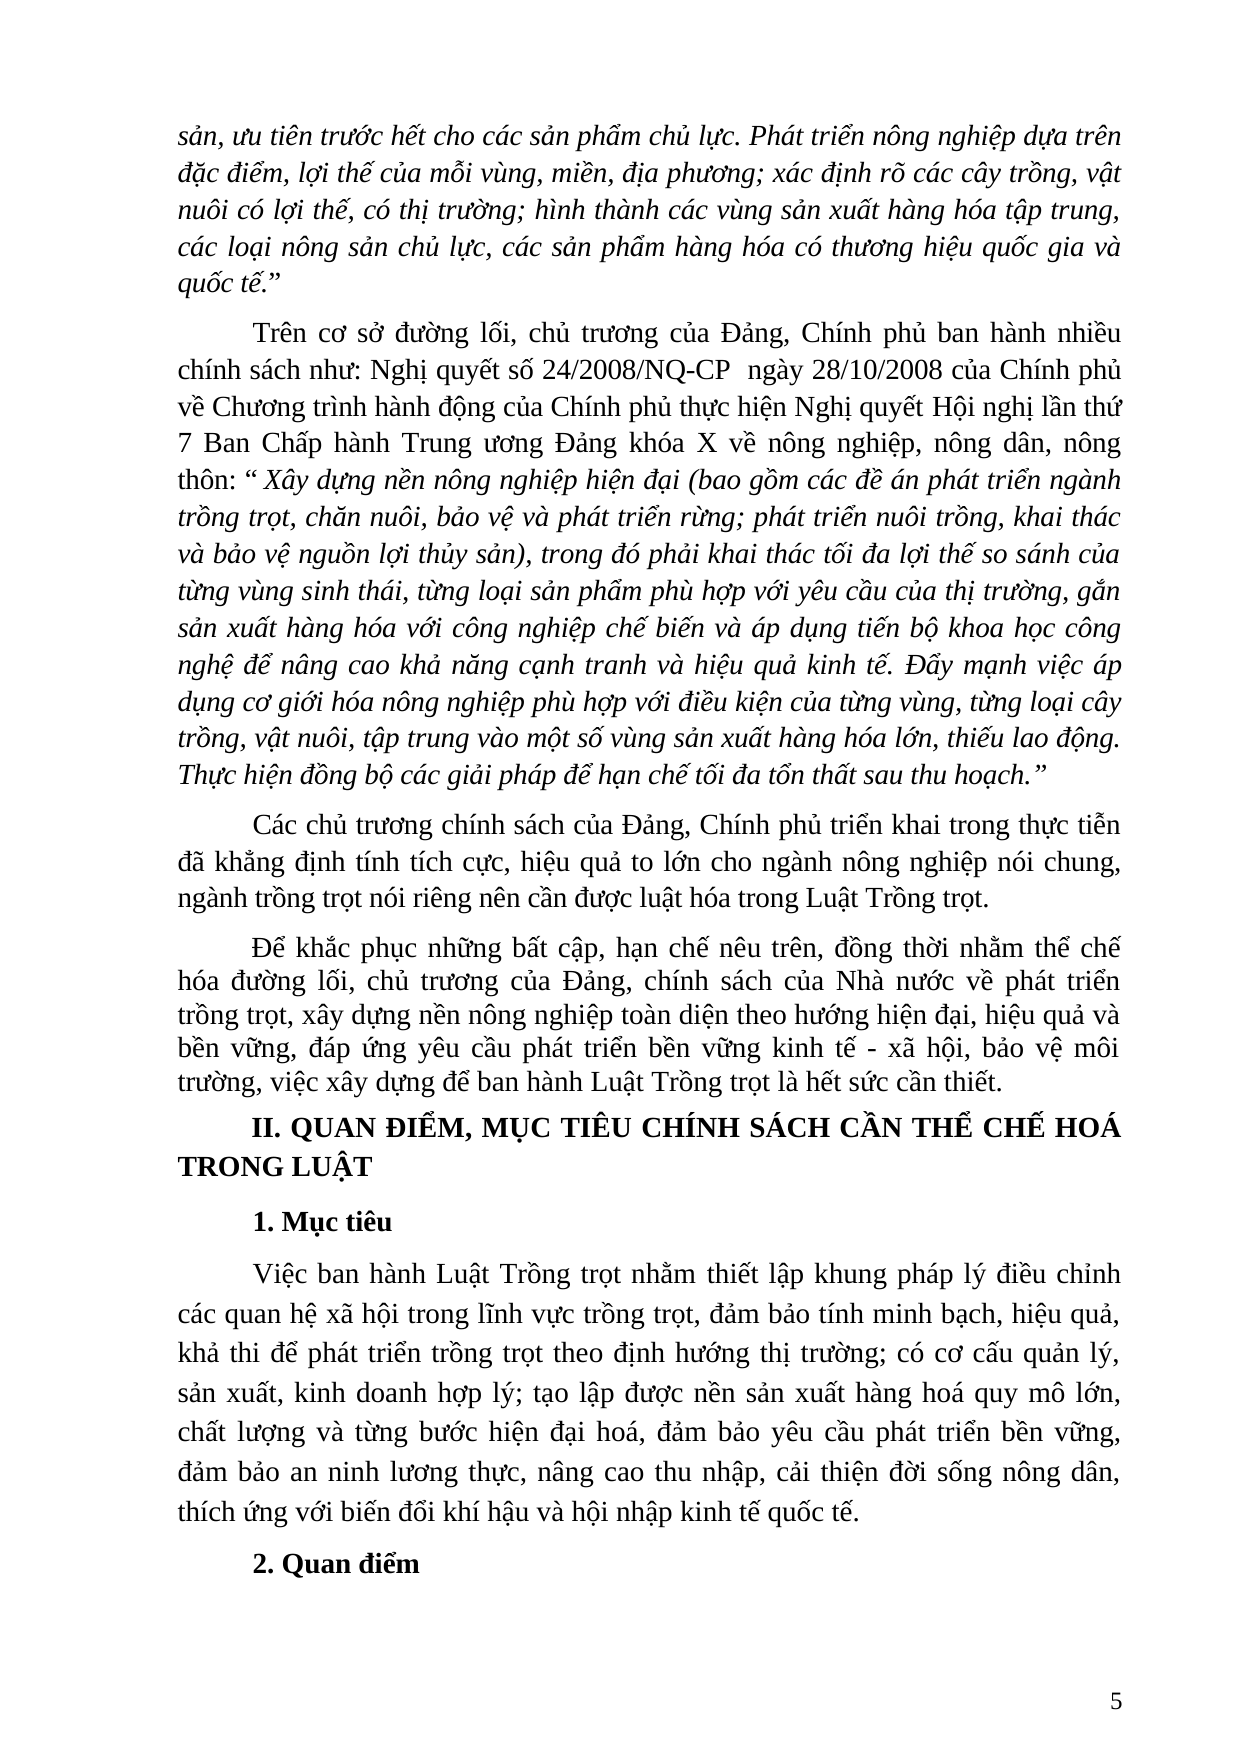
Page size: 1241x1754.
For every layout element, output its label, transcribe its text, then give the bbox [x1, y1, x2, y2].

text II. QUAN ĐIỂM, MỤC TIÊU CHÍNH SÁCH CẦN THỂ CHẾ HOÁ TRONG LUẬT [177, 1110, 1122, 1182]
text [177, 262, 1122, 299]
text 1. Mục tiêu [177, 1200, 1122, 1239]
text Trên cơ sở đường lối, chủ trương của Đảng, Chính phủ ban hành nhiều chính sách như: Nghị quyết số 24/2008/NQ-CP ngày 28/10/2008 của Chính phủ về Chương trình hành động của Chính phủ thực hiện Nghị quyết Hội nghị lần thứ 7 Ban Chấp hành Trung ương Đảng khóa X về nông nghiệp, nông dân, nông thôn: “ Xây dựng nền nông nghiệp hiện đại (bao gồm các đề án phát triển ngành trồng trọt, chăn nuôi, bảo vệ và phát triển rừng; phát triển nuôi trồng, khai thác và bảo vệ nguồn lợi thủy sản), trong đó phải khai thác tối đa lợi thế so sánh của từng vùng sinh thái, từng loại sản phẩm phù hợp với yêu cầu của thị trường, gắn sản xuất hàng hóa với công nghiệp chế biến và áp dụng tiến bộ khoa học công nghệ để nâng cao khả năng cạnh tranh và hiệu quả kinh tế. Đẩy mạnh việc áp dụng cơ giới hóa nông nghiệp phù hợp với điều kiện của từng vùng, từng loại cây trồng, vật nuôi, tập trung vào một số vùng sản xuất hàng hóa lớn, thiếu lao động. Thực hiện đồng bộ các giải pháp để hạn chế tối đa tổn thất sau thu hoạch.” [177, 385, 1122, 791]
text 2. Quan điểm [177, 1541, 1122, 1581]
text Để khắc phục những bất cập, hạn chế nêu trên, đồng thời nhằm thể chế hóa đường lối, chủ trương của Đảng, chính sách của Nhà nước về phát triển trồng trọt, xây dựng nền nông nghiệp toàn diện theo hướng hiện đại, hiệu quả và bền vững, đáp ứng yêu cầu phát triển bền vững kinh tế - xã hội, bảo vệ môi trường, việc xây dựng để ban hành Luật Trồng trọt là hết sức cần thiết. [177, 930, 1122, 1098]
text Việc ban hành Luật Trồng trọt nhằm thiết lập khung pháp lý điều chỉnh các quan hệ xã hội trong lĩnh vực trồng trọt, đảm bảo tính minh bạch, hiệu quả, khả thi để phát triển trồng trọt theo định hướng thị trường; có cơ cấu quản lý, sản xuất, kinh doanh hợp lý; tạo lập được nền sản xuất hàng hoá quy mô lớn, chất lượng và từng bước hiện đại hoá, đảm bảo yêu cầu phát triển bền vững, đảm bảo an ninh lương thực, nâng cao thu nhập, cải thiện đời sống nông dân, thích ứng với biến đổi khí hậu và hội nhập kinh tế quốc tế. [177, 1252, 1122, 1529]
text Các chủ trương chính sách của Đảng, Chính phủ triển khai trong thực tiễn đã khẳng định tính tích cực, hiệu quả to lớn cho ngành nông nghiệp nói chung, ngành trồng trọt nói riêng nên cần được luật hóa trong Luật Trồng trọt. [177, 807, 1122, 914]
